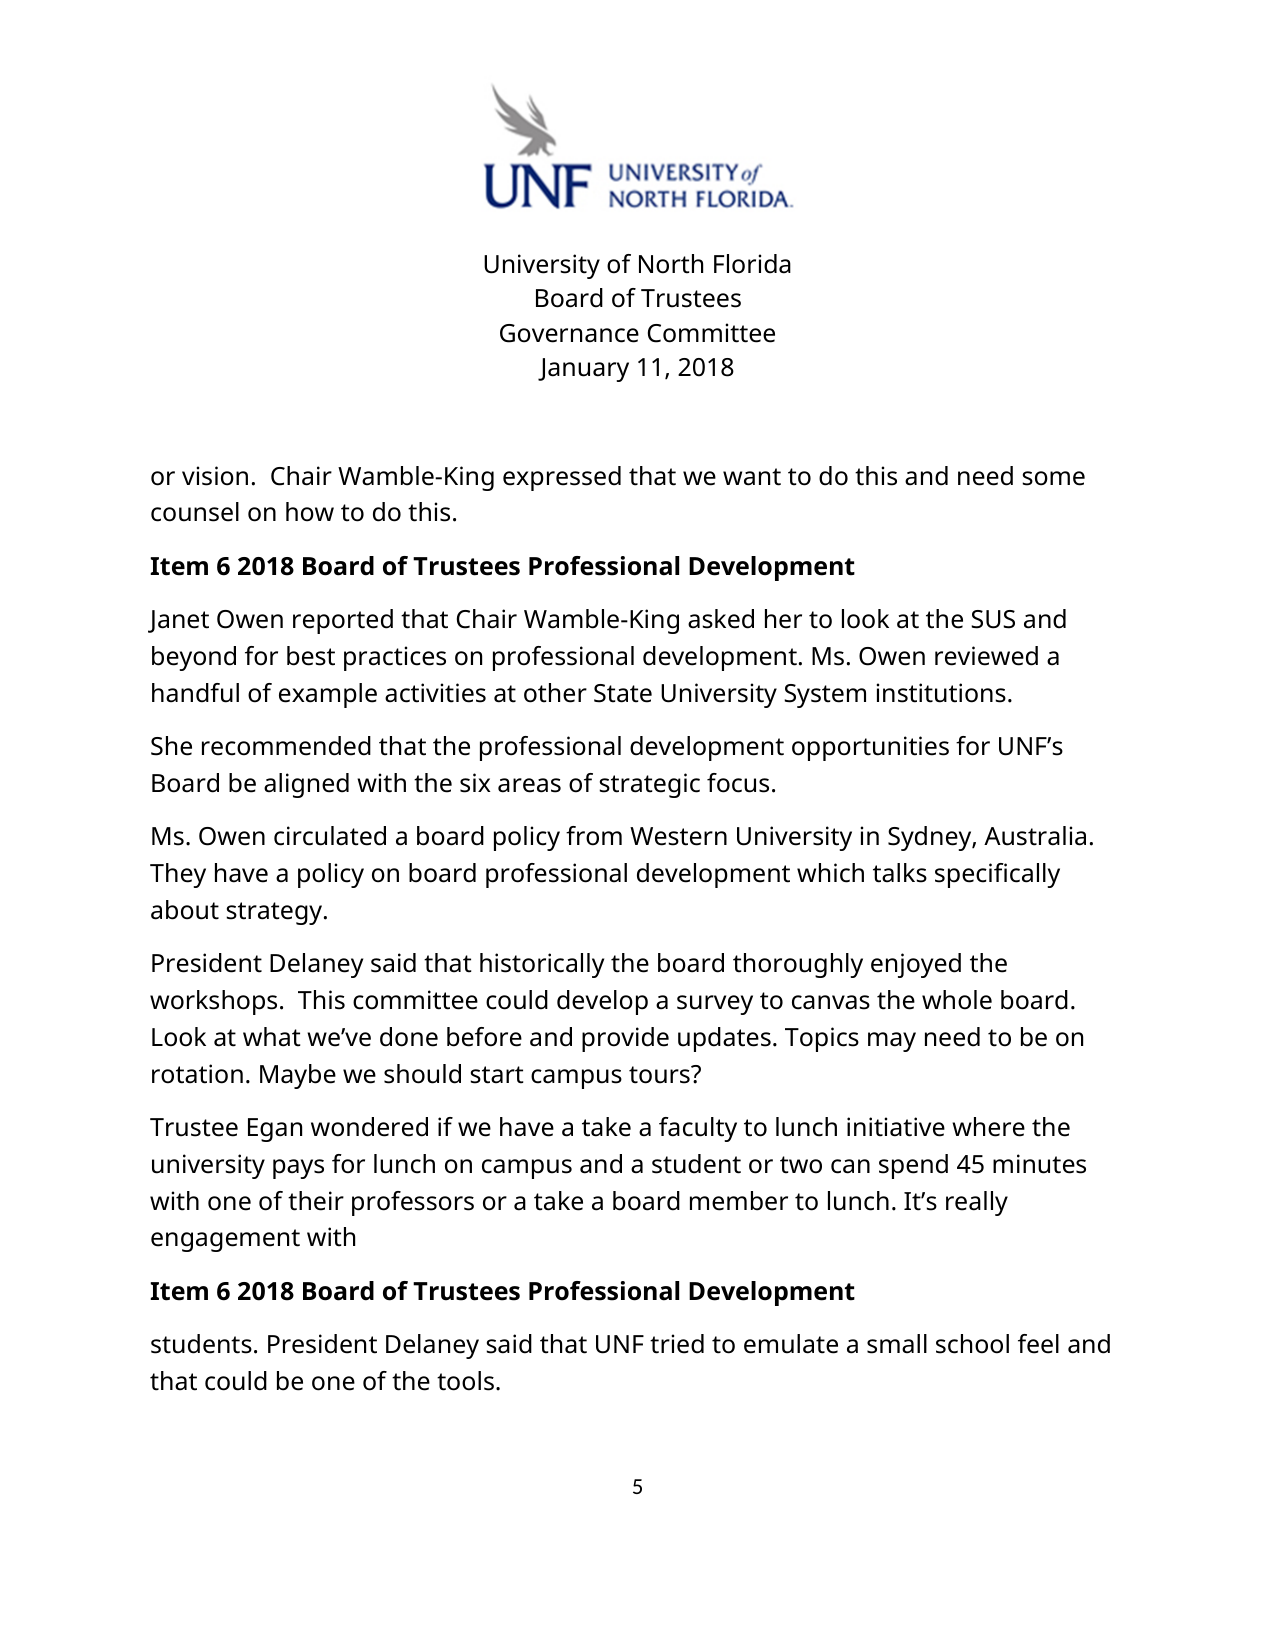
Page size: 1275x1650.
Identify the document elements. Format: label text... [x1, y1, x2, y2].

text Trustee Egan wondered if we have a take a faculty to lunch initiative where the university pays for lunch on campus and a student or two can spend 45 minutes with one of their professors or a take a board member to lunch. It’s really engagement with [150, 1110, 1125, 1254]
text students. President Delaney said that UNF tried to emulate a small school feel and that could be one of the tools. [150, 1327, 1125, 1398]
text President Delaney said that historically the board thoroughly enjoyed the workshops. This committee could develop a survey to canvas the whole board. Look at what we’ve done before and provide updates. Topics may need to be on rotation. Maybe we should start campus tours? [150, 946, 1125, 1090]
text Ms. Owen circulated a board policy from Western University in Sydney, Australia. They have a policy on board professional development which talks specifically about strategy. [150, 819, 1125, 927]
text Janet Owen reported that Chair Wamble-King asked her to look at the SUS and beyond for best practices on professional development. Ms. Owen reviewed a handful of example activities at other State University System institutions. [150, 602, 1125, 709]
picture [468, 75, 808, 219]
subtitle Item 6 2018 Board of Trustees Professional Development [150, 1273, 1125, 1307]
subtitle Item 6 2018 Board of Trustees Professional Development [150, 548, 1125, 582]
text She recommended that the professional development opportunities for UNF’s Board be aligned with the six areas of strategic focus. [150, 729, 1125, 799]
